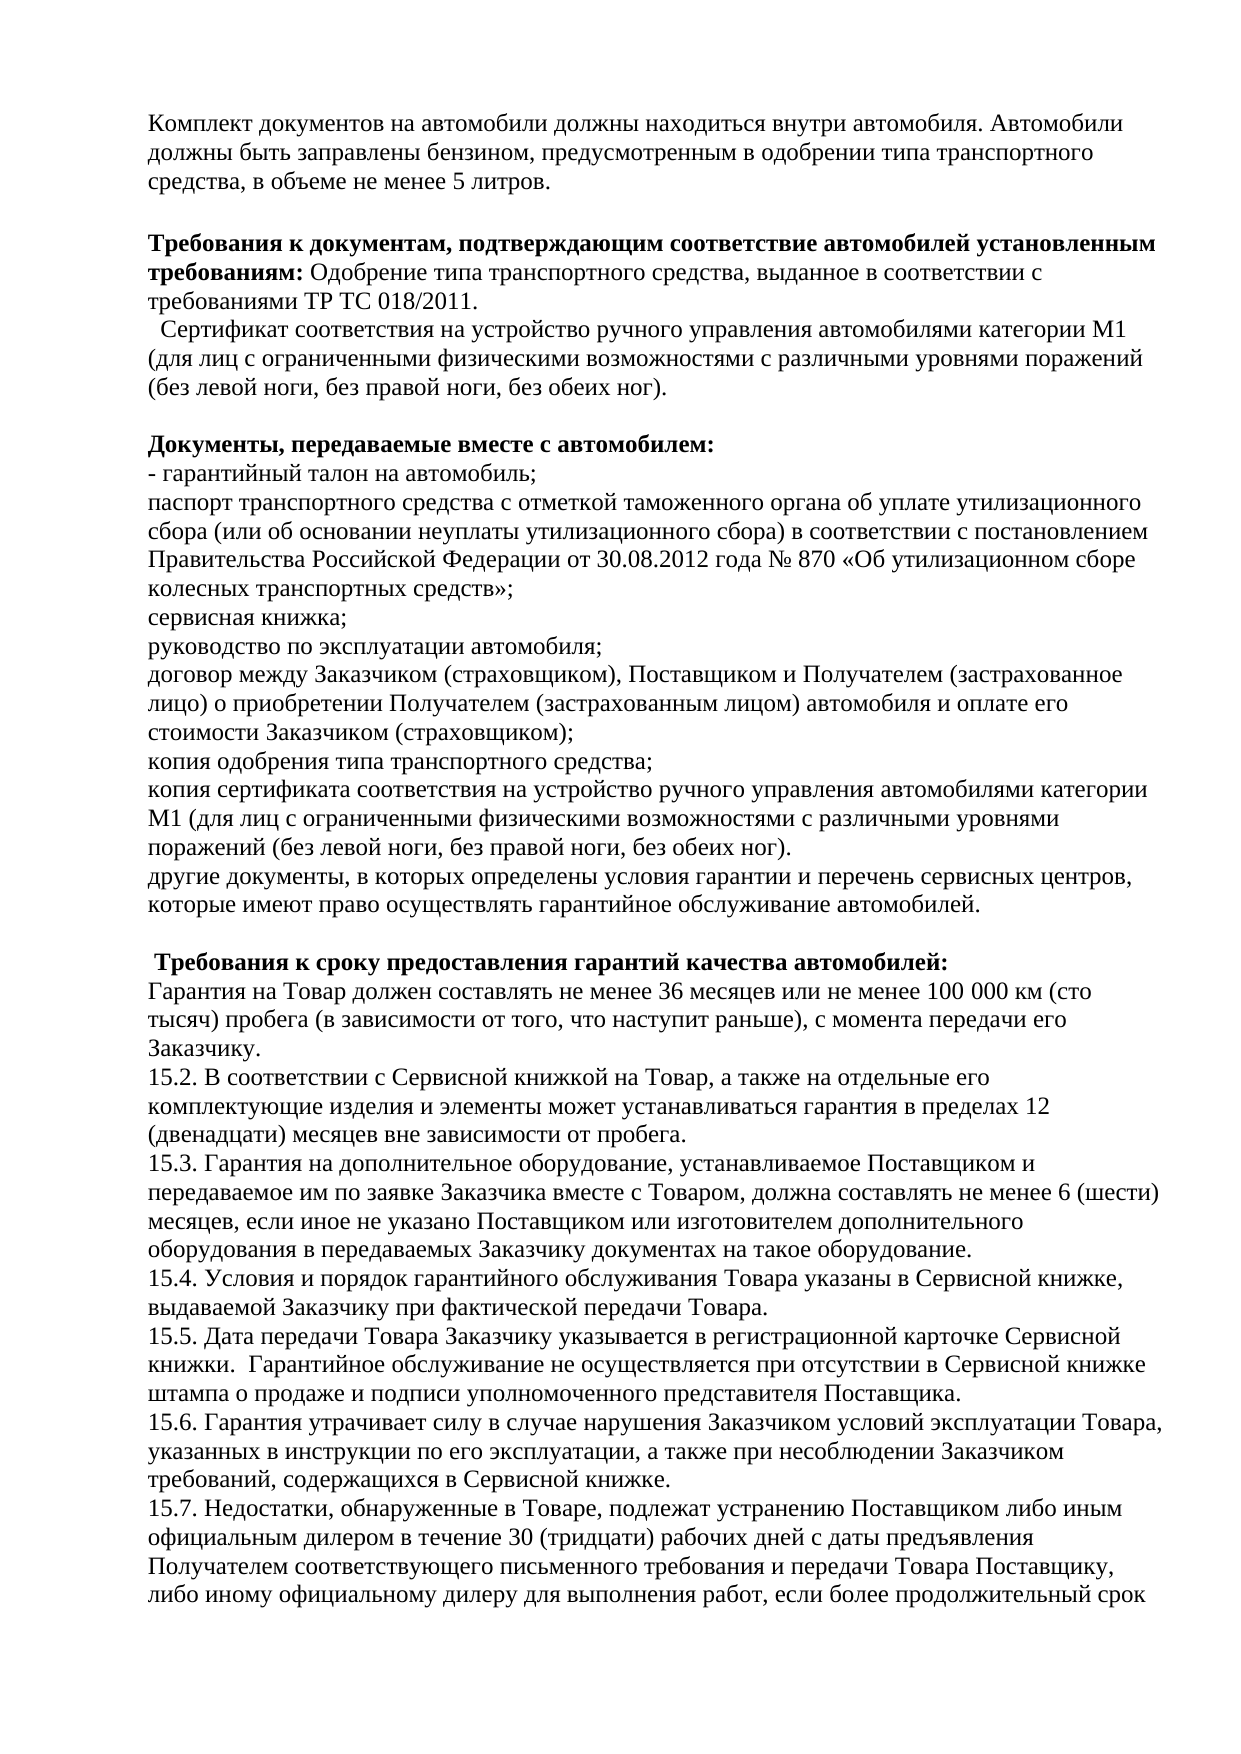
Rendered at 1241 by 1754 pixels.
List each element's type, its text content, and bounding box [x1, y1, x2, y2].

text сервисная книжка; [148, 602, 1166, 631]
text 15.6. Гарантия утрачивает силу в случае нарушения Заказчиком условий эксплуатации Товара, указанных в инструкции по его эксплуатации, а также при несоблюдении Заказчиком требований, содержащихся в Сервисной книжке. [148, 1407, 1166, 1493]
text Требования к сроку предоставления гарантий качества автомобилей: [148, 947, 1166, 976]
text Комплект документов на автомобили должны находиться внутри автомобиля. Автомобили должны быть заправлены бензином, предусмотренным в одобрении типа транспортного средства, в объеме не менее 5 литров. [148, 108, 1166, 195]
text копия одобрения типа транспортного средства; [148, 746, 1166, 774]
text Гарантия на Товар должен составлять не менее 36 месяцев или не менее 100 000 км (сто тысяч) пробега (в зависимости от того, что наступит раньше), с момента передачи его Заказчику. [148, 976, 1166, 1062]
text 15.2. В соответствии с Сервисной книжкой на Товар, а также на отдельные его комплектующие изделия и элементы может устанавливаться гарантия в пределах 12 (двенадцати) месяцев вне зависимости от пробега. [148, 1062, 1166, 1148]
text договор между Заказчиком (страховщиком), Поставщиком и Получателем (застрахованное лицо) о приобретении Получателем (застрахованным лицом) автомобиля и оплате его стоимости Заказчиком (страховщиком); [148, 659, 1166, 746]
text другие документы, в которых определены условия гарантии и перечень сервисных центров, которые имеют право осуществлять гарантийное обслуживание автомобилей. [148, 861, 1166, 918]
text 15.5. Дата передачи Товара Заказчику указывается в регистрационной карточке Сервисной книжки. Гарантийное обслуживание не осуществляется при отсутствии в Сервисной книжке штампа о продаже и подписи уполномоченного представителя Поставщика. [148, 1321, 1166, 1407]
text паспорт транспортного средства с отметкой таможенного органа об уплате утилизационного сбора (или об основании неуплаты утилизационного сбора) в соответствии с постановлением Правительства Российской Федерации от 30.08.2012 года № 870 «Об утилизационном сборе колесных транспортных средств»; [148, 487, 1166, 602]
text Требования к документам, подтверждающим соответствие автомобилей установленным требованиям: Одобрение типа транспортного средства, выданное в соответствии с требованиями ТР ТС 018/2011. [148, 228, 1166, 314]
text Документы, передаваемые вместе с автомобилем: [148, 429, 1166, 458]
text руководство по эксплуатации автомобиля; [148, 631, 1166, 659]
text 15.4. Условия и порядок гарантийного обслуживания Товара указаны в Сервисной книжке, выдаваемой Заказчику при фактической передачи Товара. [148, 1263, 1166, 1321]
text - гарантийный талон на автомобиль; [148, 458, 1166, 487]
text 15.3. Гарантия на дополнительное оборудование, устанавливаемое Поставщиком и передаваемое им по заявке Заказчика вместе с Товаром, должна составлять не менее 6 (шести) месяцев, если иное не указано Поставщиком или изготовителем дополнительного оборудования в передаваемых Заказчику документах на такое оборудование. [148, 1148, 1166, 1263]
text копия сертификата соответствия на устройство ручного управления автомобилями категории М1 (для лиц с ограниченными физическими возможностями с различными уровнями поражений (без левой ноги, без правой ноги, без обеих ног). [148, 774, 1166, 861]
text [148, 1493, 1166, 1608]
text Сертификат соответствия на устройство ручного управления автомобилями категории М1 (для лиц с ограниченными физическими возможностями с различными уровнями поражений (без левой ноги, без правой ноги, без обеих ног). [148, 314, 1166, 401]
